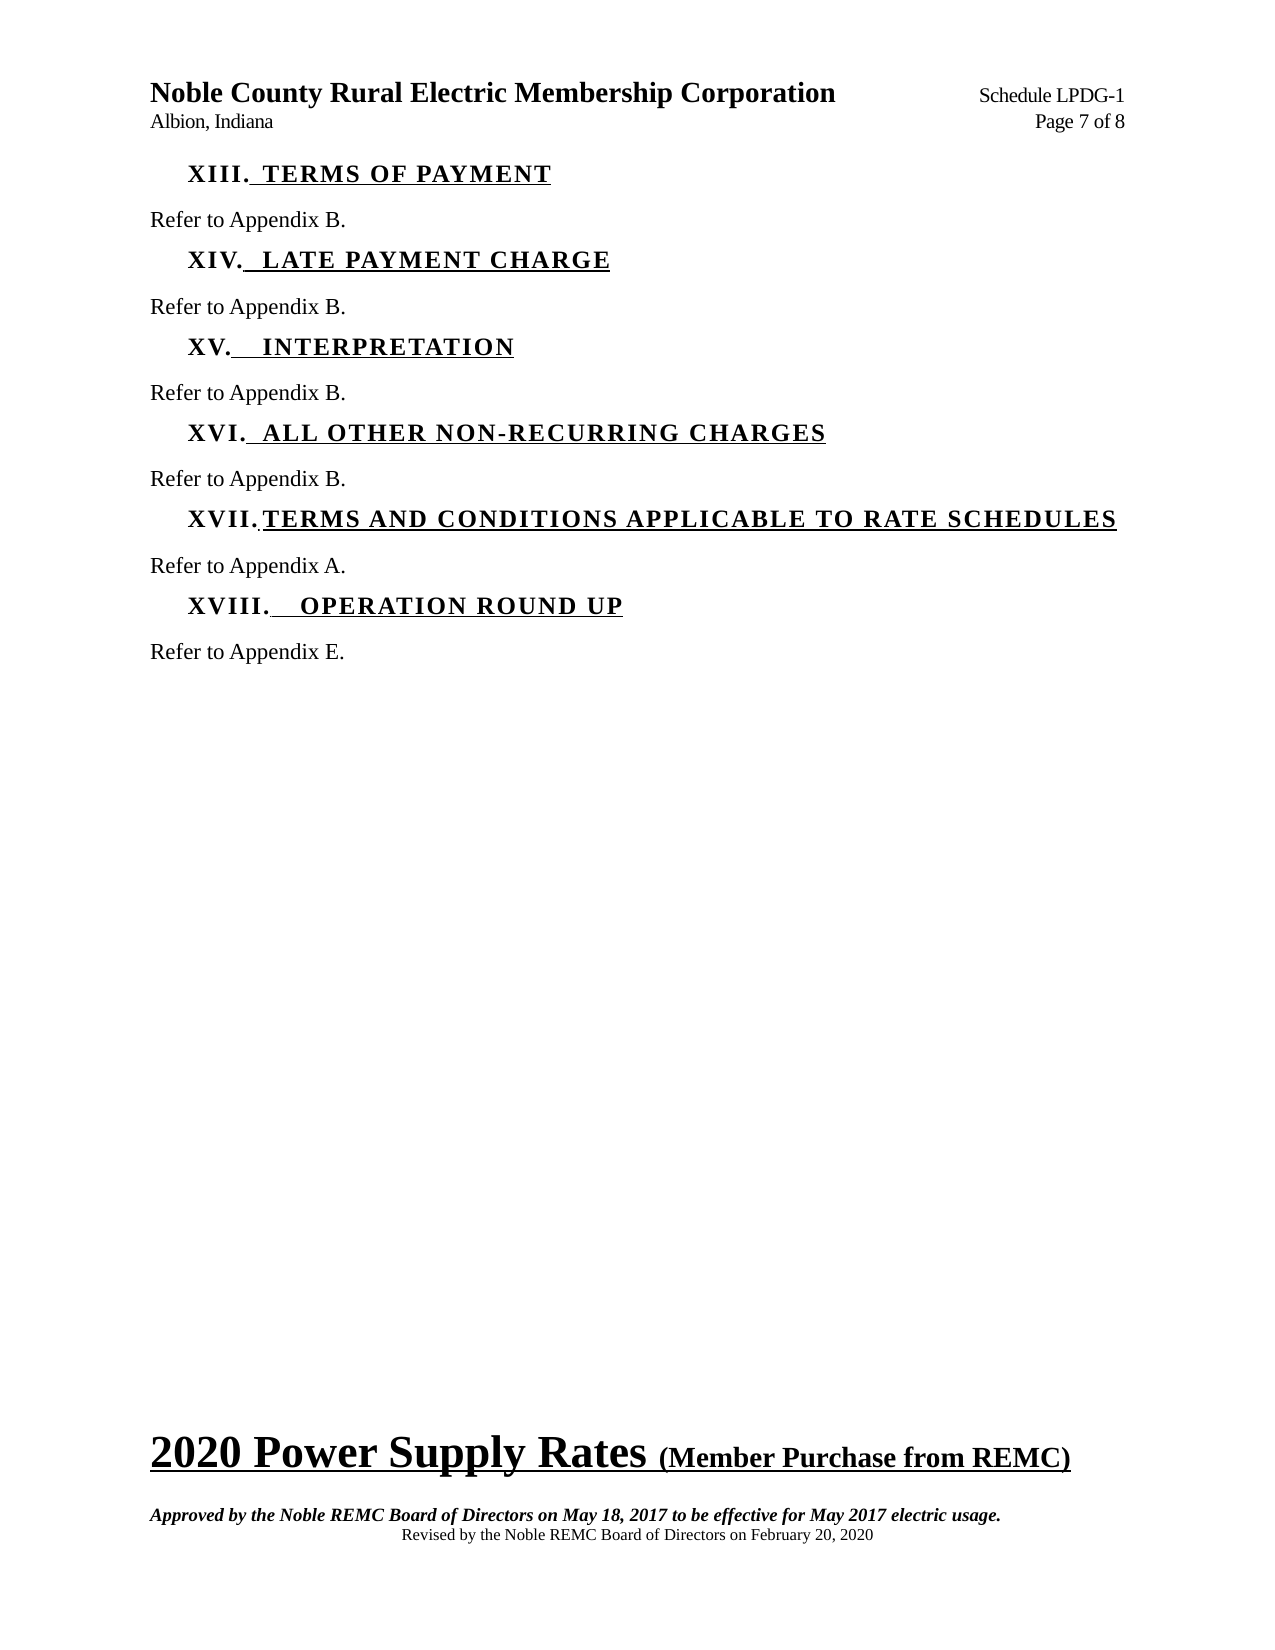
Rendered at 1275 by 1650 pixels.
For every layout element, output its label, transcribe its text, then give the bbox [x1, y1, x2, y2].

subtitle Terms of Payment [187, 159, 1125, 188]
text Refer to Appendix B. [150, 379, 1125, 406]
subtitle Late Payment Charge [187, 245, 1125, 274]
text Refer to Appendix A. [150, 552, 1125, 578]
text Refer to Appendix B. [150, 293, 1125, 319]
subtitle Interpretation [187, 332, 1125, 360]
subtitle TERMS AND CONDITIONS APPLICABLE TO rATE sCHEDULES [187, 504, 1125, 533]
text Refer to Appendix B. [150, 206, 1125, 233]
text Refer to Appendix E. [150, 638, 1125, 664]
text Refer to Appendix B. [150, 466, 1125, 492]
subtitle All Other Non-Recurring Charges [187, 418, 1125, 447]
text 2020 Power Supply Rates (Member Purchase from REMC) [150, 1425, 1125, 1477]
subtitle OPERATION ROUND UP [187, 591, 1125, 619]
